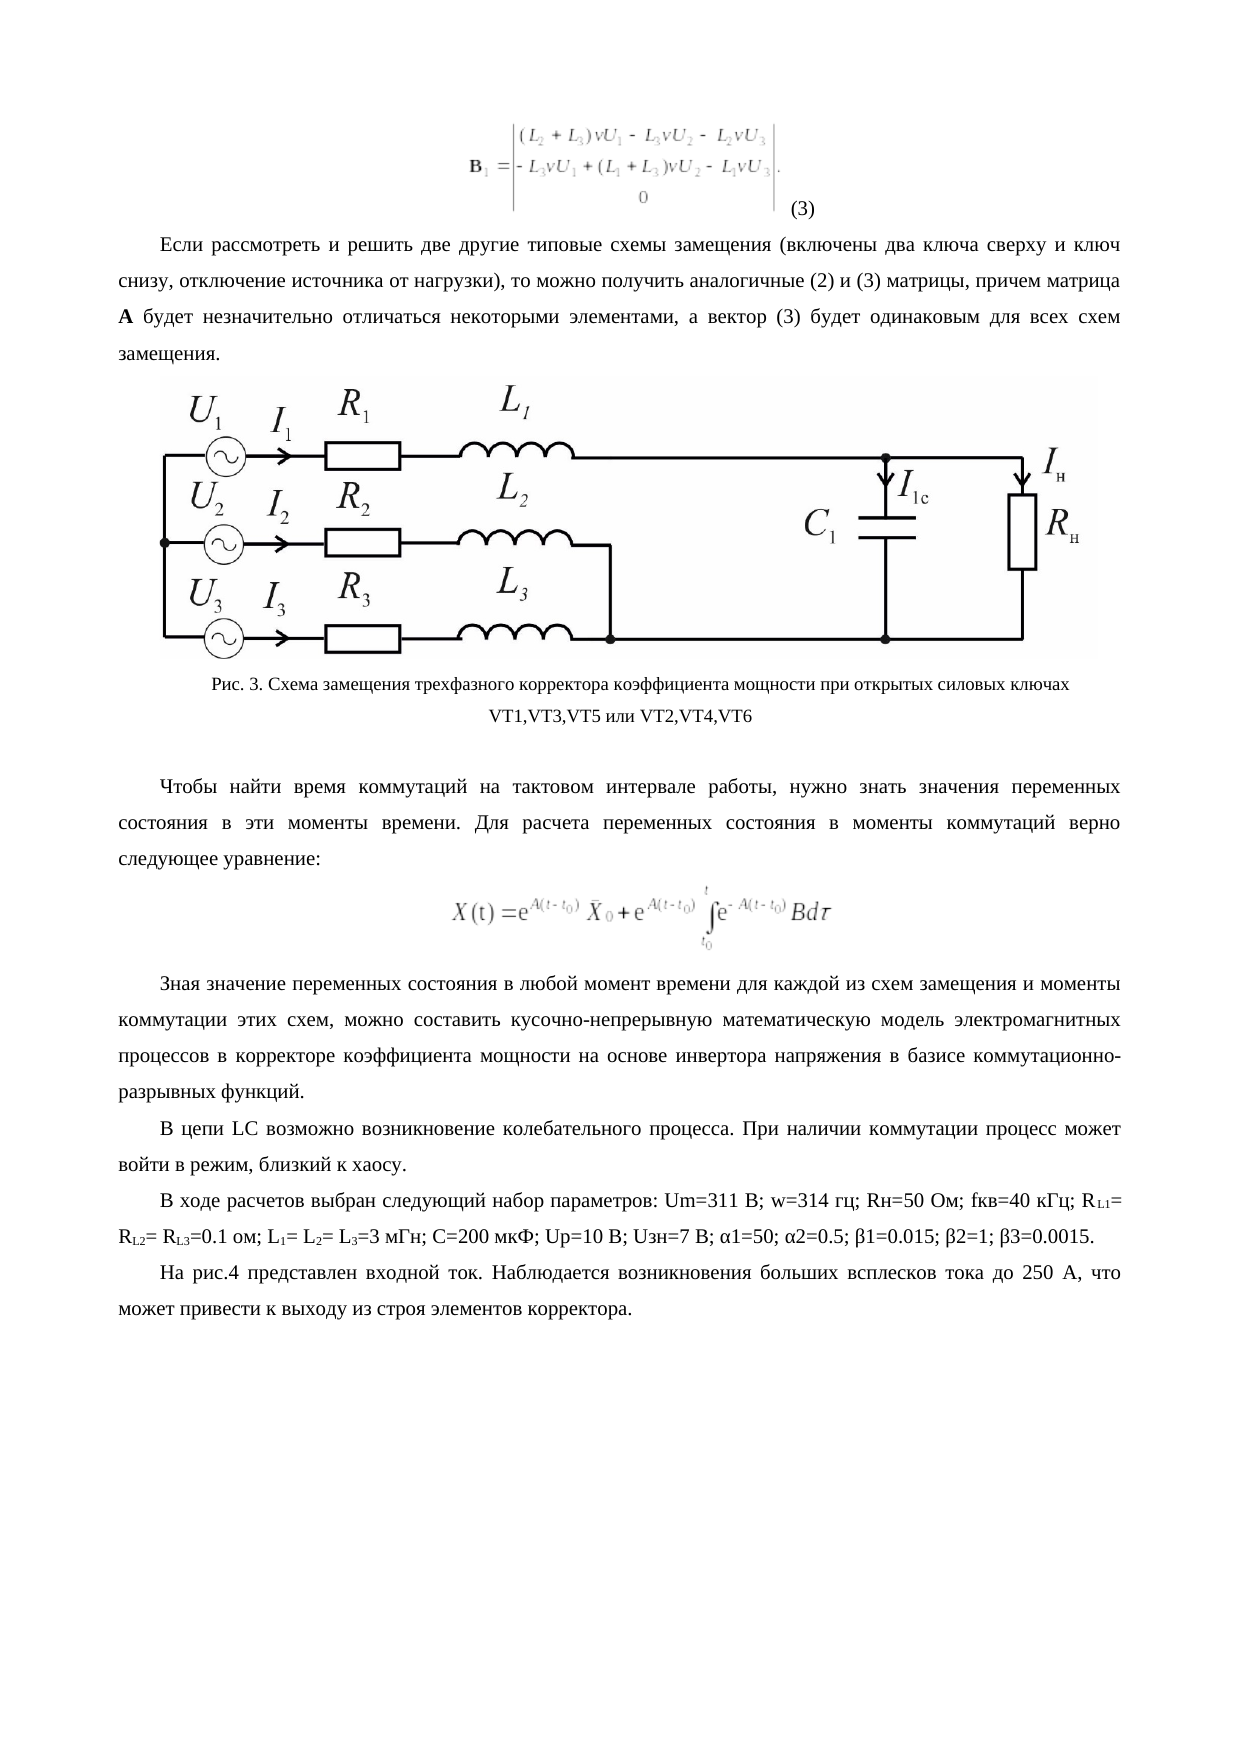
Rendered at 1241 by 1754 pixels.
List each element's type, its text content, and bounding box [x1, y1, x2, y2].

text (3) [118, 118, 1122, 220]
text Зная значение переменных состояния в любой момент времени для каждой из схем замещения и моменты коммутации этих схем, можно составить кусочно-непрерывную математическую модель электромагнитных процессов в корректоре коэффициента мощности на основе инвертора напряжения в базисе коммутационно-разрывных функций. [118, 971, 1122, 1103]
text В ходе расчетов выбран следующий набор параметров: Um=311 В; w=314 гц; Rн=50 Ом; fкв=40 кГц; RL1= RL2= RL3=0.1 ом; L1= L2= L3=3 мГн; C=200 мкФ; Uр=10 В; Uзн=7 В; α1=50; α2=0.5; β1=0.015; β2=1; β3=0.0015. [118, 1187, 1122, 1248]
text Чтобы найти время коммутаций на тактовом интервале работы, нужно знать значения переменных состояния в эти моменты времени. Для расчета переменных состояния в моменты коммутаций верно следующее уравнение: [118, 774, 1122, 870]
picture [159, 376, 1099, 659]
text Если рассмотреть и решить две другие типовые схемы замещения (включены два ключа сверху и ключ снизу, отключение источника от нагрузки), то можно получить аналогичные (2) и (3) матрицы, причем матрица A будет незначительно отличаться некоторыми элементами, а вектор (3) будет одинаковым для всех схем замещения. [118, 232, 1122, 364]
text В цепи LC возможно возникновение колебательного процесса. При наличии коммутации процесс может войти в режим, близкий к хаосу. [118, 1115, 1122, 1176]
text Рис. 3. Схема замещения трехфазного корректора коэффициента мощности при открытых силовых ключах VT1,VT3,VT5 или VT2,VT4,VT6 [118, 673, 1122, 727]
text На рис.4 представлен входной ток. Наблюдается возникновения больших всплесков тока до 250 А, что может привести к выходу из строя элементов корректора. [118, 1259, 1122, 1320]
